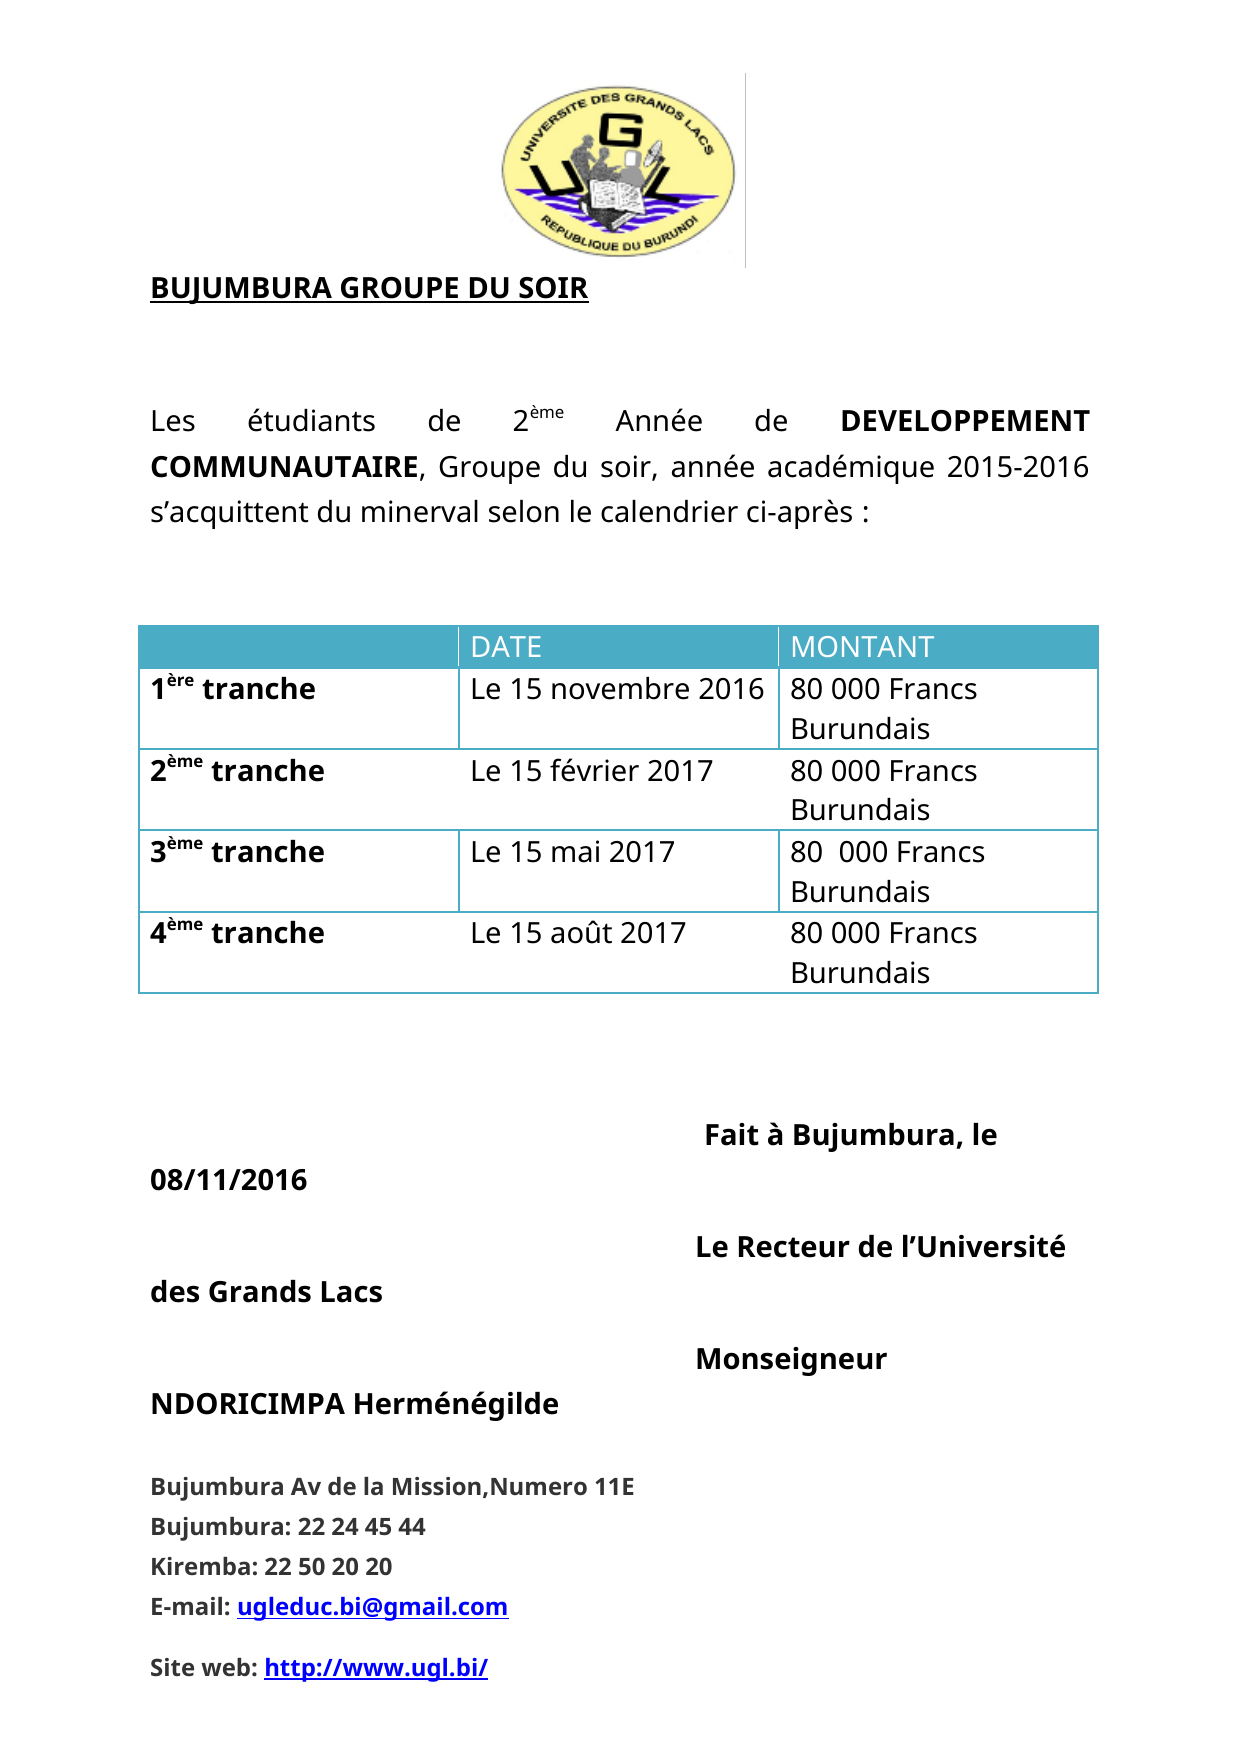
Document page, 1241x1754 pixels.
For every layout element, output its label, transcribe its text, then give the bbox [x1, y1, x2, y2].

table_cell 3ème tranche [140, 831, 458, 911]
text Les étudiants de 2ème Année de DEVELOPPEMENT COMMUNAUTAIRE, Groupe du soir, année académique 2015-2016 s’acquittent du minerval selon le calendrier ci-après : [150, 400, 1090, 531]
table_cell Le 15 février 2017 [459, 750, 778, 829]
table_cell 80 000 Francs Burundais [779, 750, 1097, 829]
picture [492, 73, 749, 268]
table_cell 80 000 Francs Burundais [779, 913, 1097, 992]
table_cell 4ème tranche [140, 913, 458, 992]
table_cell 1ère tranche [140, 669, 458, 748]
table_cell Le 15 novembre 2016 [460, 669, 778, 748]
table_header [140, 627, 458, 666]
table_header DATE [459, 627, 778, 666]
table_cell 80 000 Francs Burundais [780, 831, 1097, 911]
table_cell 80 000 Francs Burundais [780, 669, 1097, 748]
table_cell 2ème tranche [140, 750, 458, 829]
table_cell Le 15 mai 2017 [460, 831, 778, 911]
text Monseigneur NDORICIMPA Herménégilde [150, 1338, 1090, 1423]
table_header MONTANT [779, 627, 1097, 666]
text Le Recteur de l’Université des Grands Lacs [150, 1226, 1090, 1311]
table_cell Le 15 août 2017 [459, 913, 778, 992]
text Fait à Bujumbura, le 08/11/2016 [150, 1114, 1090, 1199]
text BUJUMBURA GROUPE DU SOIR [150, 267, 1090, 307]
